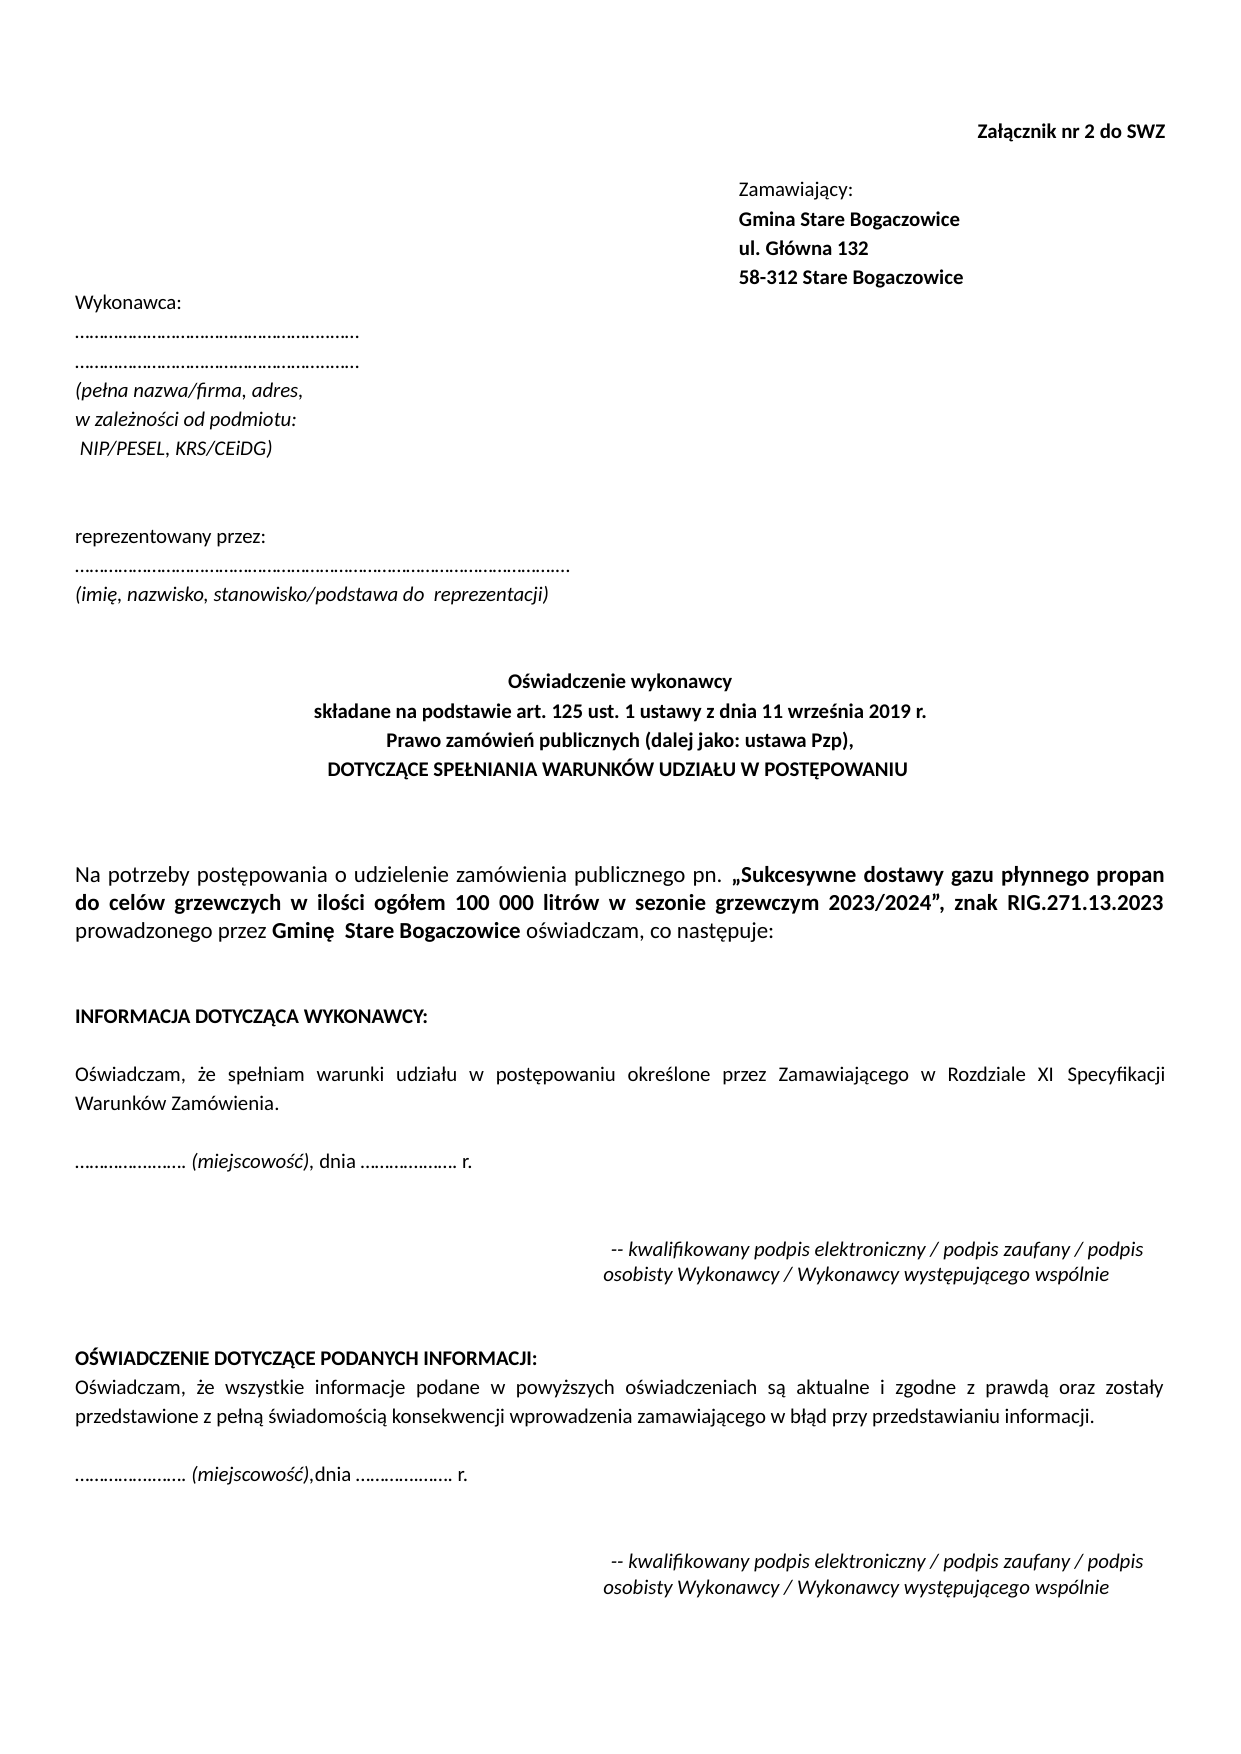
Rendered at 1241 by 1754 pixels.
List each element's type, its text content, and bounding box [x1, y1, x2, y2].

subtitle NIP/PESEL, KRS/CEiDG) [75, 435, 1165, 461]
subtitle OŚWIADCZENIE DOTYCZĄCE PODANYCH INFORMACJI: [75, 1345, 1165, 1370]
subtitle (pełna nazwa/firma, adres, [75, 377, 1165, 402]
subtitle składane na podstawie art. 125 ust. 1 ustawy z dnia 11 września 2019 r. [75, 698, 1165, 723]
text 58-312 Stare Bogaczowice [739, 264, 1165, 289]
text -- kwalifikowany podpis elektroniczny / podpis zaufany / podpis osobisty Wykonawcy / Wykonawcy występującego wspólnie [547, 1520, 1165, 1599]
subtitle Załącznik nr 2 do SWZ [75, 118, 1165, 144]
subtitle …………….……. (miejscowość), dnia ………….……. r. [75, 1149, 1165, 1174]
subtitle w zależności od podmiotu: [75, 406, 1165, 432]
subtitle ……………………………………………………………………………………….… [75, 552, 1165, 577]
subtitle ……………………………………………..…… [75, 319, 1165, 344]
subtitle DOTYCZĄCE SPEŁNIANIA WARUNKÓW UDZIAŁU W POSTĘPOWANIU [75, 756, 1165, 826]
subtitle INFORMACJA DOTYCZĄCA WYKONAWCY: [75, 1003, 1165, 1028]
text -- kwalifikowany podpis elektroniczny / podpis zaufany / podpis osobisty Wykonawcy / Wykonawcy występującego wspólnie [547, 1207, 1165, 1287]
subtitle (imię, nazwisko, stanowisko/podstawa do reprezentacji) [75, 581, 1165, 607]
subtitle Oświadczam, że spełniam warunki udziału w postępowaniu określone przez Zamawiającego w Rozdziale XI Specyfikacji Warunków Zamówienia. [75, 1061, 1165, 1116]
subtitle Oświadczam, że wszystkie informacje podane w powyższych oświadczeniach są aktualne i zgodne z prawdą oraz zostały przedstawione z pełną świadomością konsekwencji wprowadzenia zamawiającego w błąd przy przedstawianiu informacji. [75, 1374, 1165, 1429]
subtitle Wykonawca: [75, 289, 1165, 315]
text Na potrzeby postępowania o udzielenie zamówienia publicznego pn. „Sukcesywne dostawy gazu płynnego propan do celów grzewczych w ilości ogółem 100 000 litrów w sezonie grzewczym 2023/2024”, znak RIG.271.13.2023 prowadzonego przez Gminę Stare Bogaczowice oświadczam, co następuje: [75, 861, 1165, 944]
subtitle ……………………………………………..…… [75, 348, 1165, 373]
subtitle Oświadczenie wykonawcy [75, 669, 1165, 694]
subtitle Prawo zamówień publicznych (dalej jako: ustawa Pzp), [75, 727, 1165, 752]
subtitle …………….……. (miejscowość),dnia ………….……. r. [75, 1462, 1165, 1487]
subtitle reprezentowany przez: [75, 523, 1165, 548]
subtitle Gmina Stare Bogaczowice ul. Główna 132 [739, 206, 1165, 260]
subtitle Zamawiający: [665, 177, 1165, 202]
